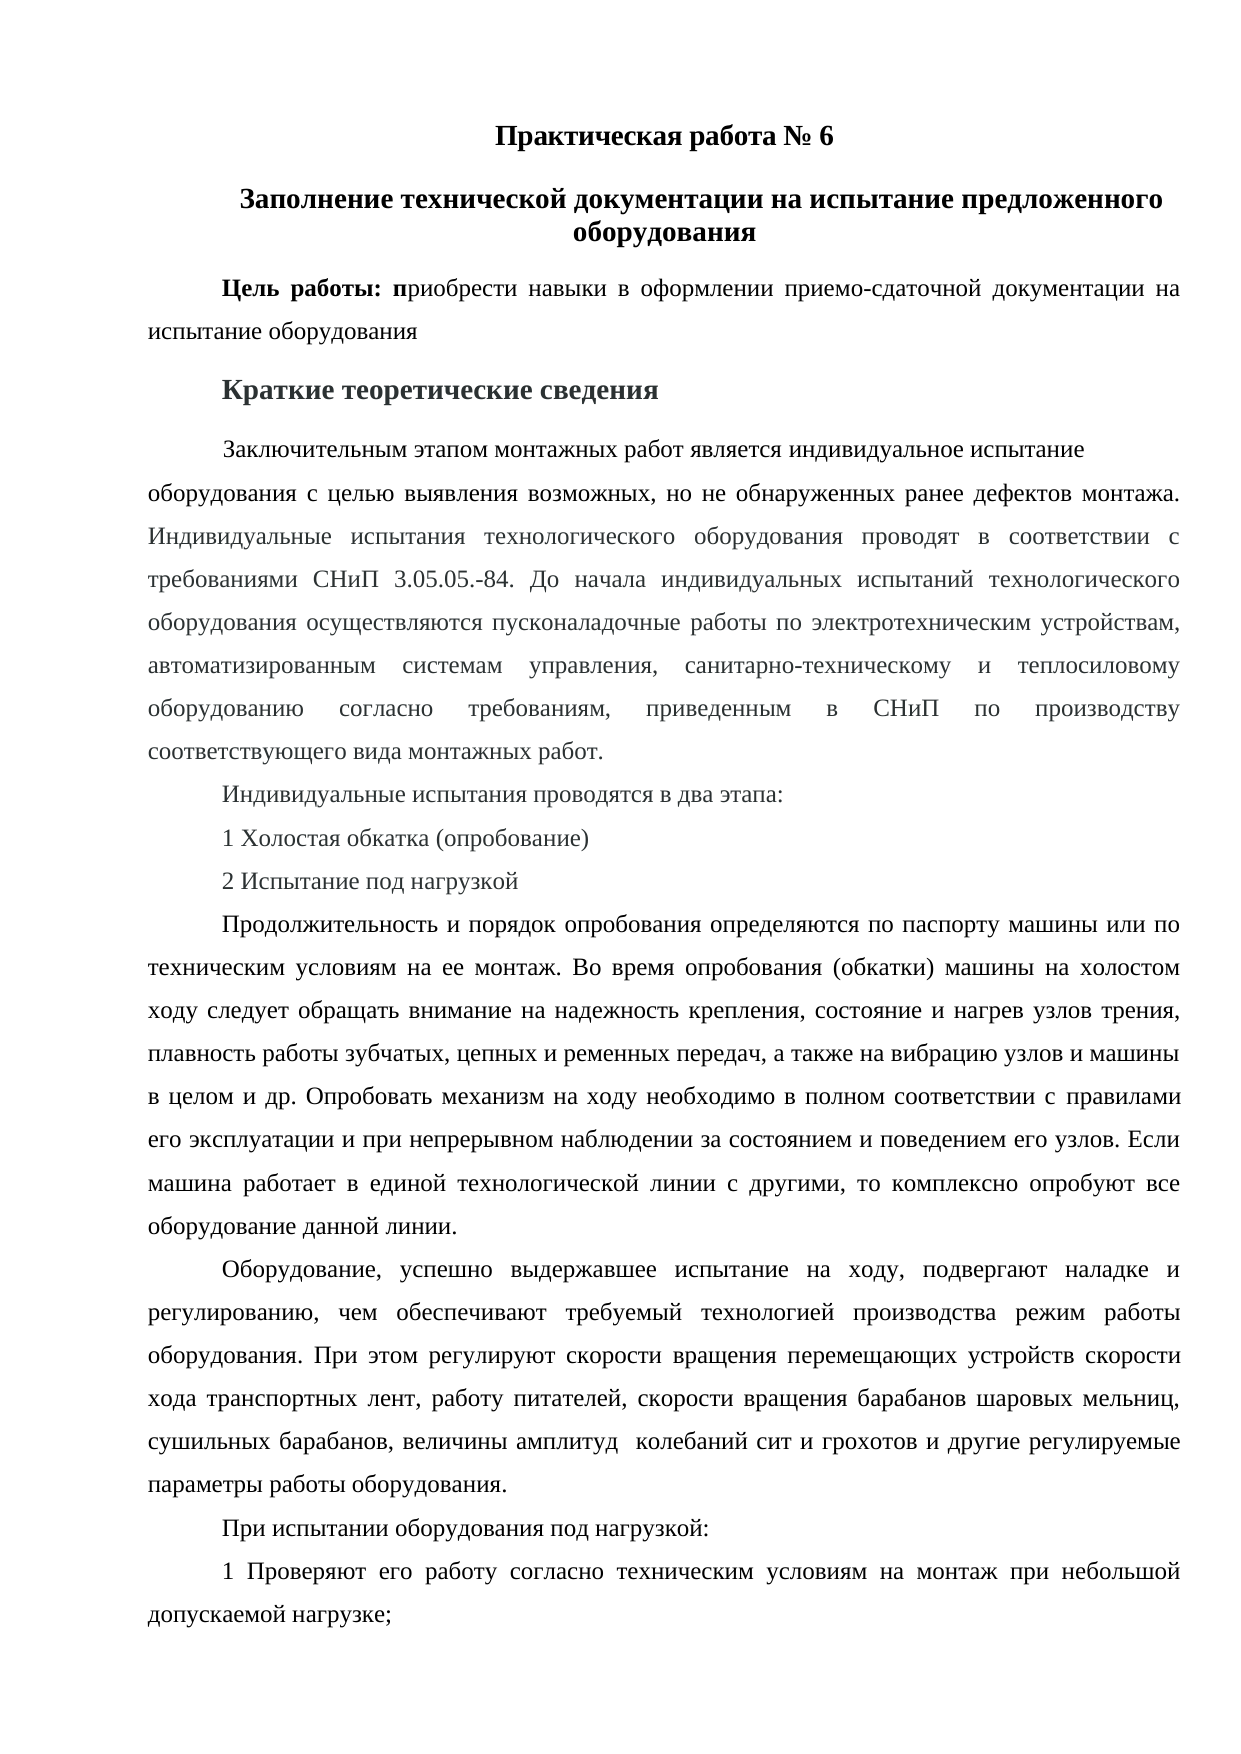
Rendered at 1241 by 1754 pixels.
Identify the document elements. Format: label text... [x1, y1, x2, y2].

text Продолжительность и порядок опробования определяются по паспорту машины или по техническим условиям на ее монтаж. Во время опробования (обкатки) машины на холостом ходу следует обращать внимание на надежность крепления, состояние и нагрев узлов трения, плавность работы зубчатых, цепных и ременных передач, а также на вибрацию узлов и машины в целом и др. Опробовать механизм на ходу необходимо в полном соответствии с правилами его эксплуатации и при непрерывном наблюдении за состоянием и поведением его узлов. Если машина работает в единой технологической линии с другими, то комплексно опробуют все оборудование данной линии. [148, 909, 1181, 1239]
text При испытании оборудования под нагрузкой: [148, 1513, 1181, 1541]
text 2 Испытание под нагрузкой [148, 866, 1181, 894]
text Практическая работа № 6 [148, 118, 1181, 152]
text Оборудование, успешно выдержавшее испытание на ходу, подвергают наладке и регулированию, чем обеспечивают требуемый технологией производства режим работы оборудования. При этом регулируют скорости вращения перемещающих устройств скорости хода транспортных лент, работу питателей, скорости вращения барабанов шаровых мельниц, сушильных барабанов, величины амплитуд колебаний сит и грохотов и другие регулируемые параметры работы оборудования. [148, 1254, 1181, 1498]
text 1 Проверяют его работу согласно техническим условиям на монтаж при небольшой допускаемой нагрузке; [148, 1556, 1181, 1628]
text Краткие теоретические сведения [148, 372, 1181, 405]
text Заключительным этапом монтажных работ является индивидуальное испытание [223, 434, 1181, 463]
text Заполнение технической документации на испытание предложенного оборудования [148, 181, 1181, 248]
text Цель работы: приобрести навыки в оформлении приемо-сдаточной документации на испытание оборудования [148, 273, 1181, 345]
text Индивидуальные испытания проводятся в два этапа: [148, 779, 1181, 808]
text 1 Холостая обкатка (опробование) [148, 823, 1181, 851]
text оборудования с целью выявления возможных, но не обнаруженных ранее дефектов монтажа. Индивидуальные испытания технологического оборудования проводят в соответствии с требованиями СНиП 3.05.05.-84. До начала индивидуальных испытаний технологического оборудования осуществляются пусконаладочные работы по электротехническим устройствам, автоматизированным системам управления, санитарно-техническому и теплосиловому оборудованию согласно требованиям, приведенным в СНиП по производству соответствующего вида монтажных работ. [148, 478, 1181, 765]
